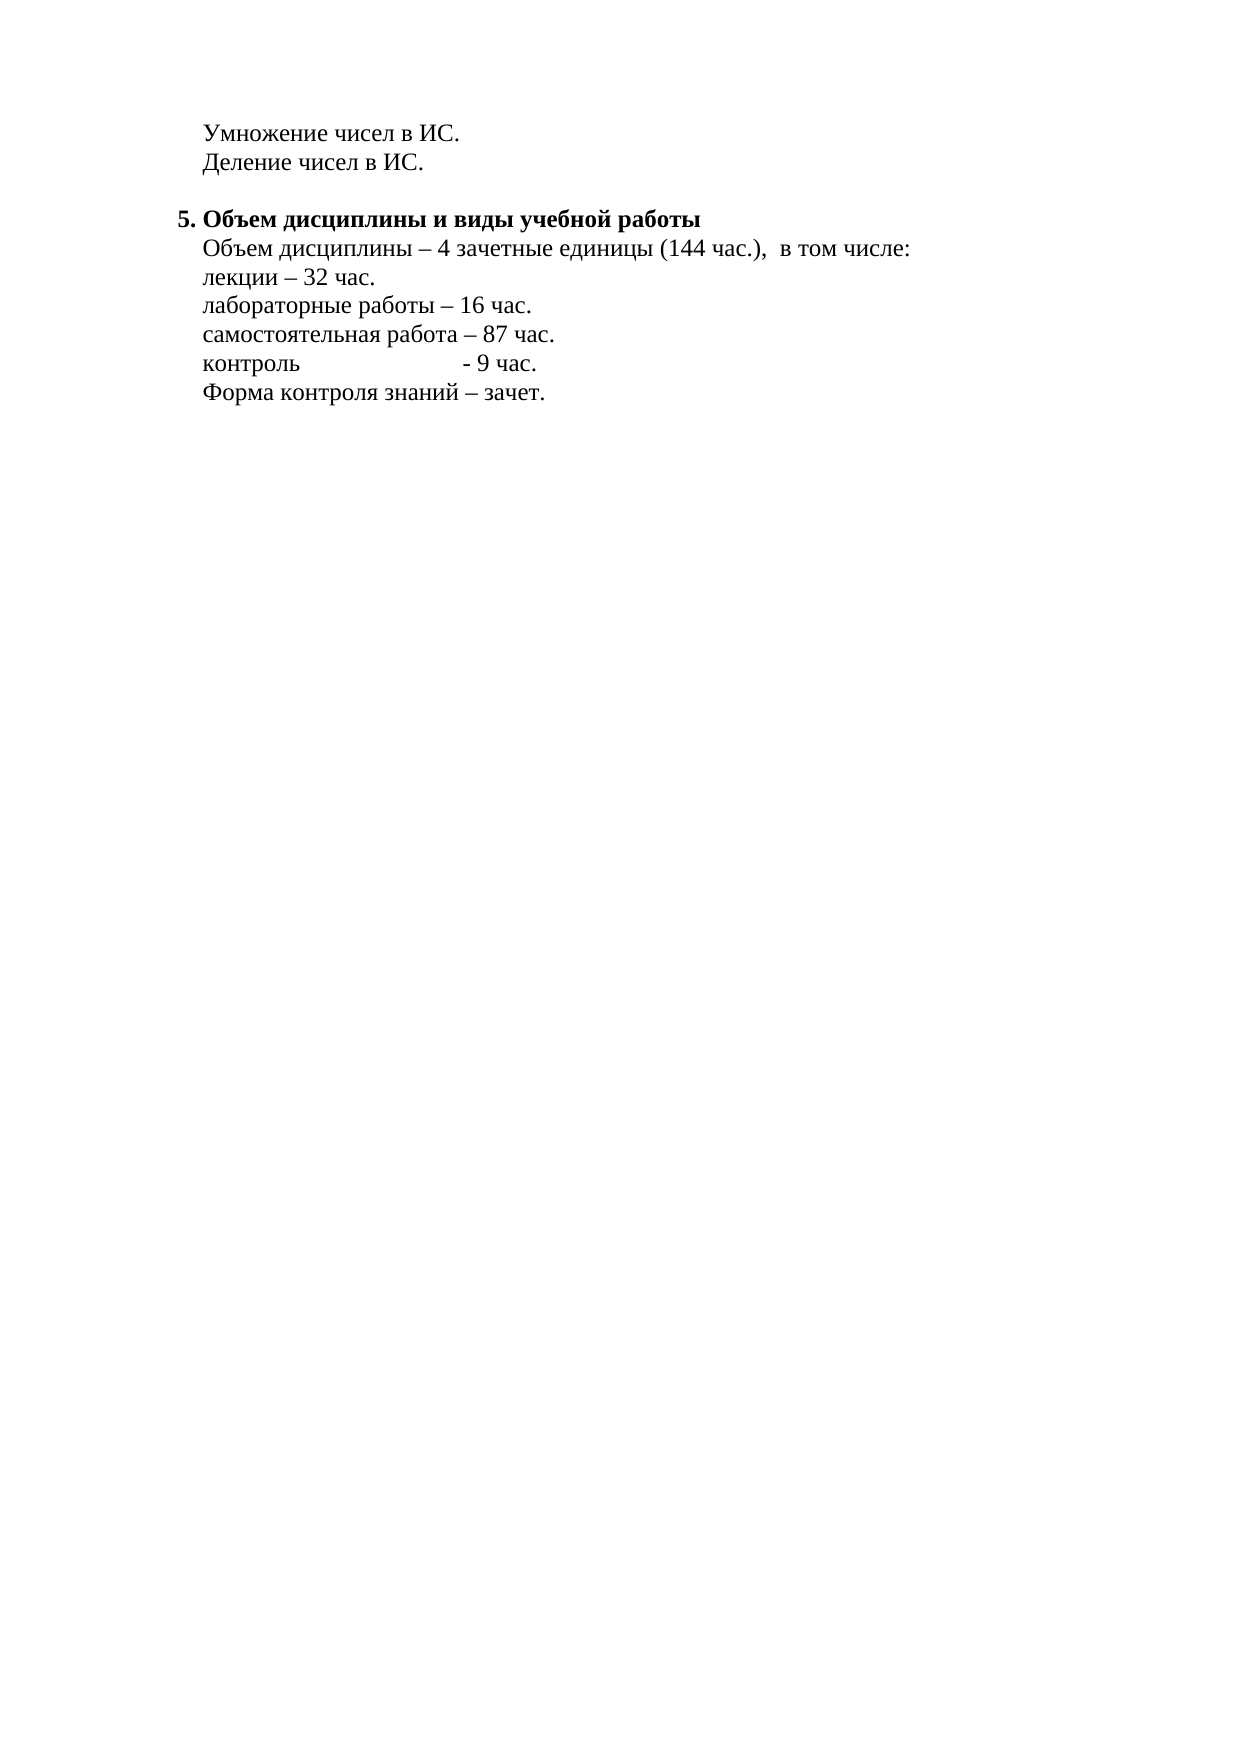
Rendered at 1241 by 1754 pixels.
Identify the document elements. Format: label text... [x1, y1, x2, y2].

text лабораторные работы – 16 час. [177, 291, 1152, 319]
text 5. Объем дисциплины и виды учебной работы [177, 204, 1152, 233]
text самостоятельная работа – 87 час. [177, 319, 1152, 348]
text контроль - 9 час. [177, 348, 1152, 377]
text Объем дисциплины – 4 зачетные единицы (144 час.), в том числе: [177, 233, 1152, 262]
text Деление чисел в ИС. [177, 147, 1152, 176]
text лекции – 32 час. [177, 262, 1152, 291]
text Форма контроля знаний – зачет. [177, 377, 1152, 406]
text Умножение чисел в ИС. [177, 118, 1152, 147]
